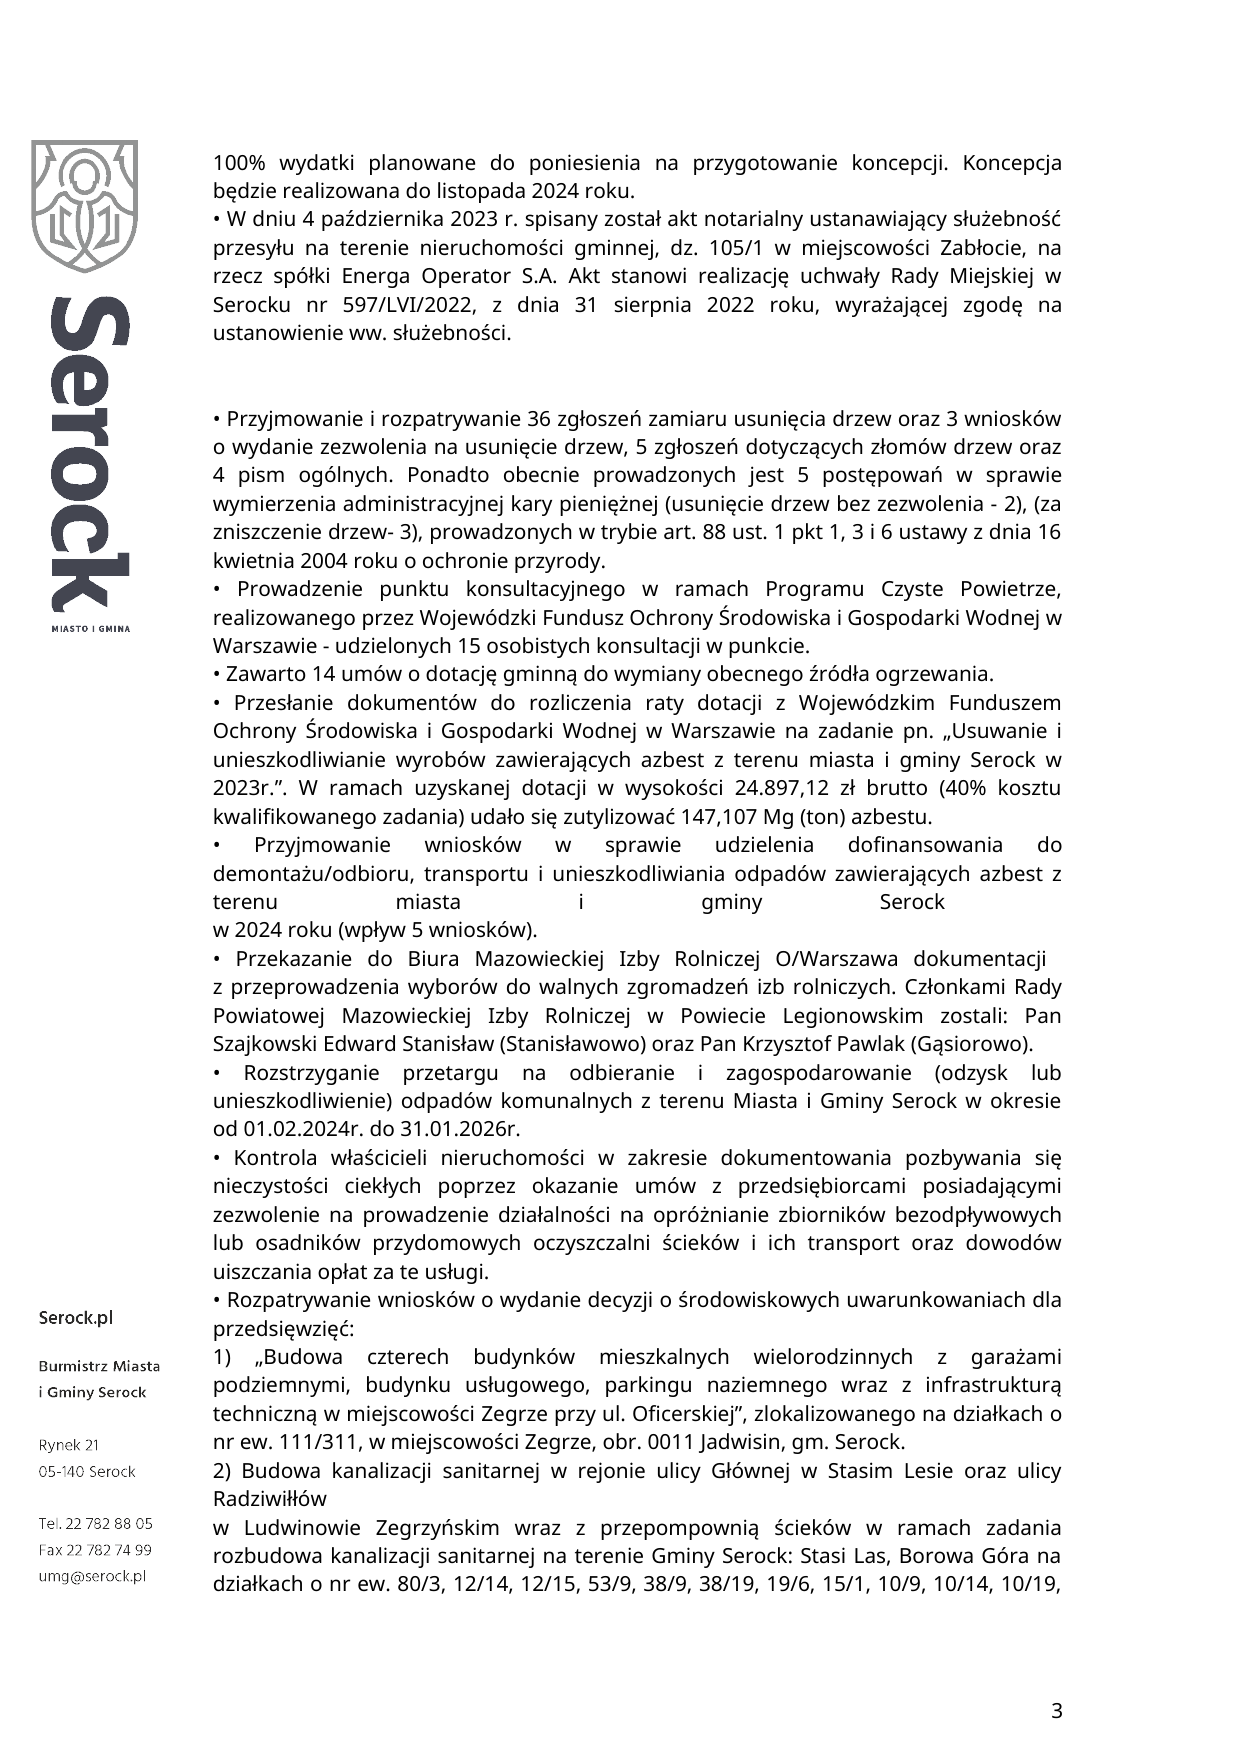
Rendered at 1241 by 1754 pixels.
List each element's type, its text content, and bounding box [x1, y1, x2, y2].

text • Przyjmowanie wniosków w sprawie udzielenia dofinansowania do demontażu/odbioru, transportu i unieszkodliwiania odpadów zawierających azbest z terenu miasta i gminy Serock w 2024 roku (wpływ 5 wniosków). [213, 830, 1063, 944]
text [213, 148, 1063, 204]
text • Przyjmowanie i rozpatrywanie 36 zgłoszeń zamiaru usunięcia drzew oraz 3 wniosków o wydanie zezwolenia na usunięcie drzew, 5 zgłoszeń dotyczących złomów drzew oraz 4 pism ogólnych. Ponadto obecnie prowadzonych jest 5 postępowań w sprawie wymierzenia administracyjnej kary pieniężnej (usunięcie drzew bez zezwolenia - 2), (za zniszczenie drzew- 3), prowadzonych w trybie art. 88 ust. 1 pkt 1, 3 i 6 ustawy z dnia 16 kwietnia 2004 roku o ochronie przyrody. [213, 404, 1063, 574]
text 2) Budowa kanalizacji sanitarnej w rejonie ulicy Głównej w Stasim Lesie oraz ulicy Radziwiłłów [213, 1456, 1063, 1513]
text • Przesłanie dokumentów do rozliczenia raty dotacji z Wojewódzkim Funduszem Ochrony Środowiska i Gospodarki Wodnej w Warszawie na zadanie pn. „Usuwanie i unieszkodliwianie wyrobów zawierających azbest z terenu miasta i gminy Serock w 2023r.”. W ramach uzyskanej dotacji w wysokości 24.897,12 zł brutto (40% kosztu kwalifikowanego zadania) udało się zutylizować 147,107 Mg (ton) azbestu. [213, 688, 1063, 830]
picture [31, 140, 191, 1599]
text • Prowadzenie punktu konsultacyjnego w ramach Programu Czyste Powietrze, realizowanego przez Wojewódzki Fundusz Ochrony Środowiska i Gospodarki Wodnej w Warszawie - udzielonych 15 osobistych konsultacji w punkcie. [213, 574, 1063, 659]
text • Przekazanie do Biura Mazowieckiej Izby Rolniczej O/Warszawa dokumentacji z przeprowadzenia wyborów do walnych zgromadzeń izb rolniczych. Członkami Rady Powiatowej Mazowieckiej Izby Rolniczej w Powiecie Legionowskim zostali: Pan Szajkowski Edward Stanisław (Stanisławowo) oraz Pan Krzysztof Pawlak (Gąsiorowo). [213, 944, 1063, 1058]
text • Rozpatrywanie wniosków o wydanie decyzji o środowiskowych uwarunkowaniach dla przedsięwzięć: [213, 1285, 1063, 1342]
text • Kontrola właścicieli nieruchomości w zakresie dokumentowania pozbywania się nieczystości ciekłych poprzez okazanie umów z przedsiębiorcami posiadającymi zezwolenie na prowadzenie działalności na opróżnianie zbiorników bezodpływowych lub osadników przydomowych oczyszczalni ścieków i ich transport oraz dowodów uiszczania opłat za te usługi. [213, 1143, 1063, 1285]
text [213, 1513, 1063, 1598]
text • W dniu 4 października 2023 r. spisany został akt notarialny ustanawiający służebność przesyłu na terenie nieruchomości gminnej, dz. 105/1 w miejscowości Zabłocie, na rzecz spółki Energa Operator S.A. Akt stanowi realizację uchwały Rady Miejskiej w Serocku nr 597/LVI/2022, z dnia 31 sierpnia 2022 roku, wyrażającej zgodę na ustanowienie ww. służebności. [213, 204, 1063, 347]
text 1) „Budowa czterech budynków mieszkalnych wielorodzinnych z garażami podziemnymi, budynku usługowego, parkingu naziemnego wraz z infrastrukturą techniczną w miejscowości Zegrze przy ul. Oficerskiej”, zlokalizowanego na działkach o nr ew. 111/311, w miejscowości Zegrze, obr. 0011 Jadwisin, gm. Serock. [213, 1342, 1063, 1456]
text • Rozstrzyganie przetargu na odbieranie i zagospodarowanie (odzysk lub unieszkodliwienie) odpadów komunalnych z terenu Miasta i Gminy Serock w okresie od 01.02.2024r. do 31.01.2026r. [213, 1058, 1063, 1143]
text • Zawarto 14 umów o dotację gminną do wymiany obecnego źródła ogrzewania. [213, 659, 1063, 688]
